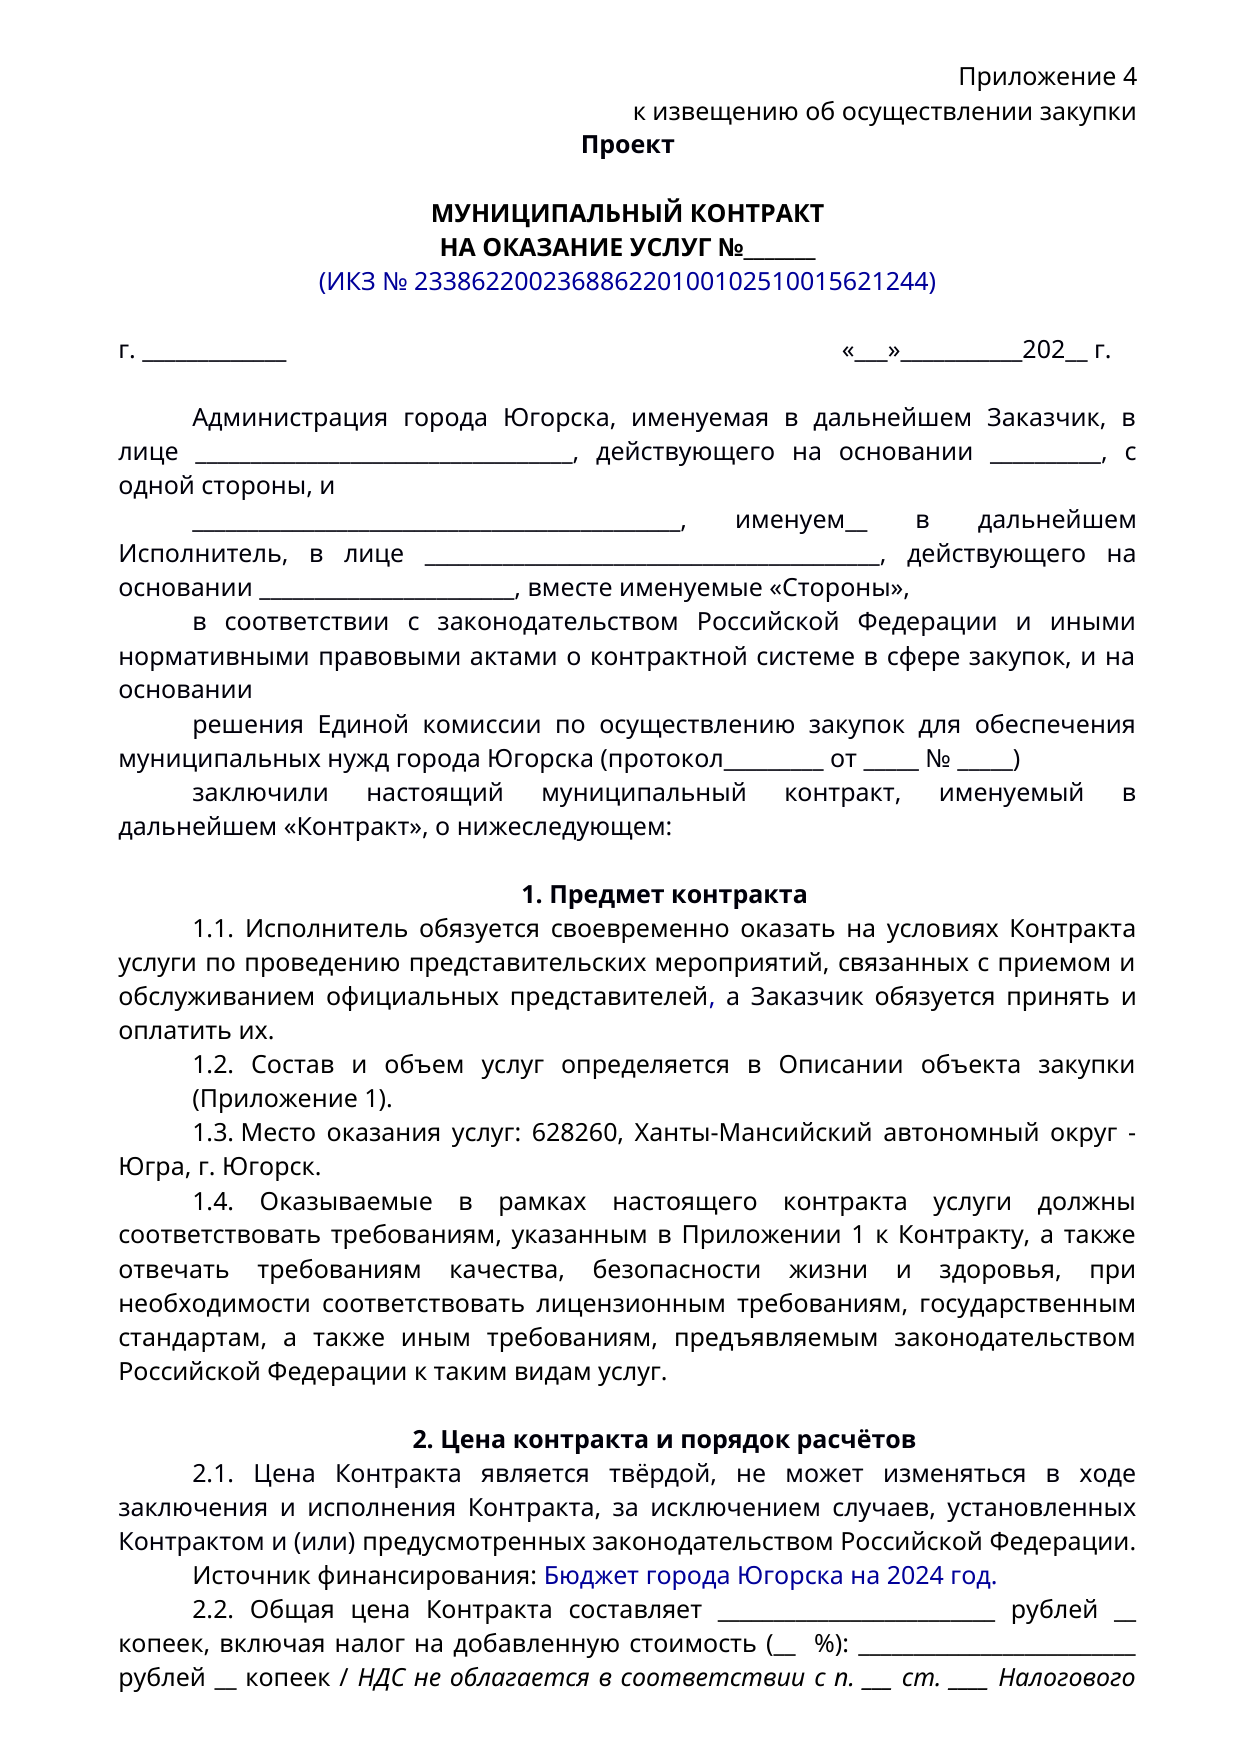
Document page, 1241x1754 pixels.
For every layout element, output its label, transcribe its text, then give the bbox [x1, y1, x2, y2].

text 1.3. Место оказания услуг: 628260, Ханты-Мансийский автономный округ - Югра, г. Югорск. [118, 1115, 1137, 1183]
text к извещению об осуществлении закупки [118, 93, 1137, 127]
text 2.1. Цена Контракта является твёрдой, не может изменяться в ходе заключения и исполнения Контракта, за исключением случаев, установленных Контрактом и (или) предусмотренных законодательством Российской Федерации. [118, 1456, 1137, 1558]
text Приложение 4 [118, 59, 1137, 93]
text заключили настоящий муниципальный контракт, именуемый в дальнейшем «Контракт», о нижеследующем: [118, 774, 1137, 842]
text в соответствии с законодательством Российской Федерации и иными нормативными правовыми актами о контрактной системе в сфере закупок, и на основании [118, 604, 1137, 706]
text на оказание услуг №_______ [118, 229, 1137, 263]
text Проект [118, 127, 1137, 161]
text Источник финансирования: Бюджет города Югорска на 2024 год. [118, 1558, 1137, 1592]
text 1.1. Исполнитель обязуется своевременно оказать на условиях Контракта услуги по проведению представительских мероприятий, связанных с приемом и обслуживанием официальных представителей, а Заказчик обязуется принять и оплатить их. [118, 911, 1137, 1047]
text 1.2. Состав и объем услуг определяется в Описании объекта закупки (Приложение 1). [192, 1047, 1137, 1115]
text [118, 1592, 1137, 1694]
text 1. Предмет контракта [192, 877, 1137, 911]
text решения Единой комиссии по осуществлению закупок для обеспечения муниципальных нужд города Югорска (протокол_________ от _____ № _____) [118, 706, 1137, 774]
text Администрация города Югорска, именуемая в дальнейшем Заказчик, в лице __________________________________, действующего на основании __________, с одной стороны, и [118, 400, 1137, 502]
text 1.4. Оказываемые в рамках настоящего контракта услуги должны соответствовать требованиям, указанным в Приложении 1 к Контракту, а также отвечать требованиям качества, безопасности жизни и здоровья, при необходимости соответствовать лицензионным требованиям, государственным стандартам, а также иным требованиям, предъявляемым законодательством Российской Федерации к таким видам услуг. [118, 1183, 1137, 1387]
text 2. Цена контракта и порядок расчётов [192, 1422, 1137, 1456]
text (ИКЗ № 233862200236886220100102510015621244) [118, 263, 1137, 297]
text г. _____________ «___»___________202__ г. [118, 332, 1137, 366]
text ____________________________________________, именуем__ в дальнейшем Исполнитель, в лице _________________________________________, действующего на основании _______________________, вместе именуемые «Стороны», [118, 502, 1137, 604]
text МУНИЦИПАЛЬНый КОНТРАКТ [118, 195, 1137, 229]
